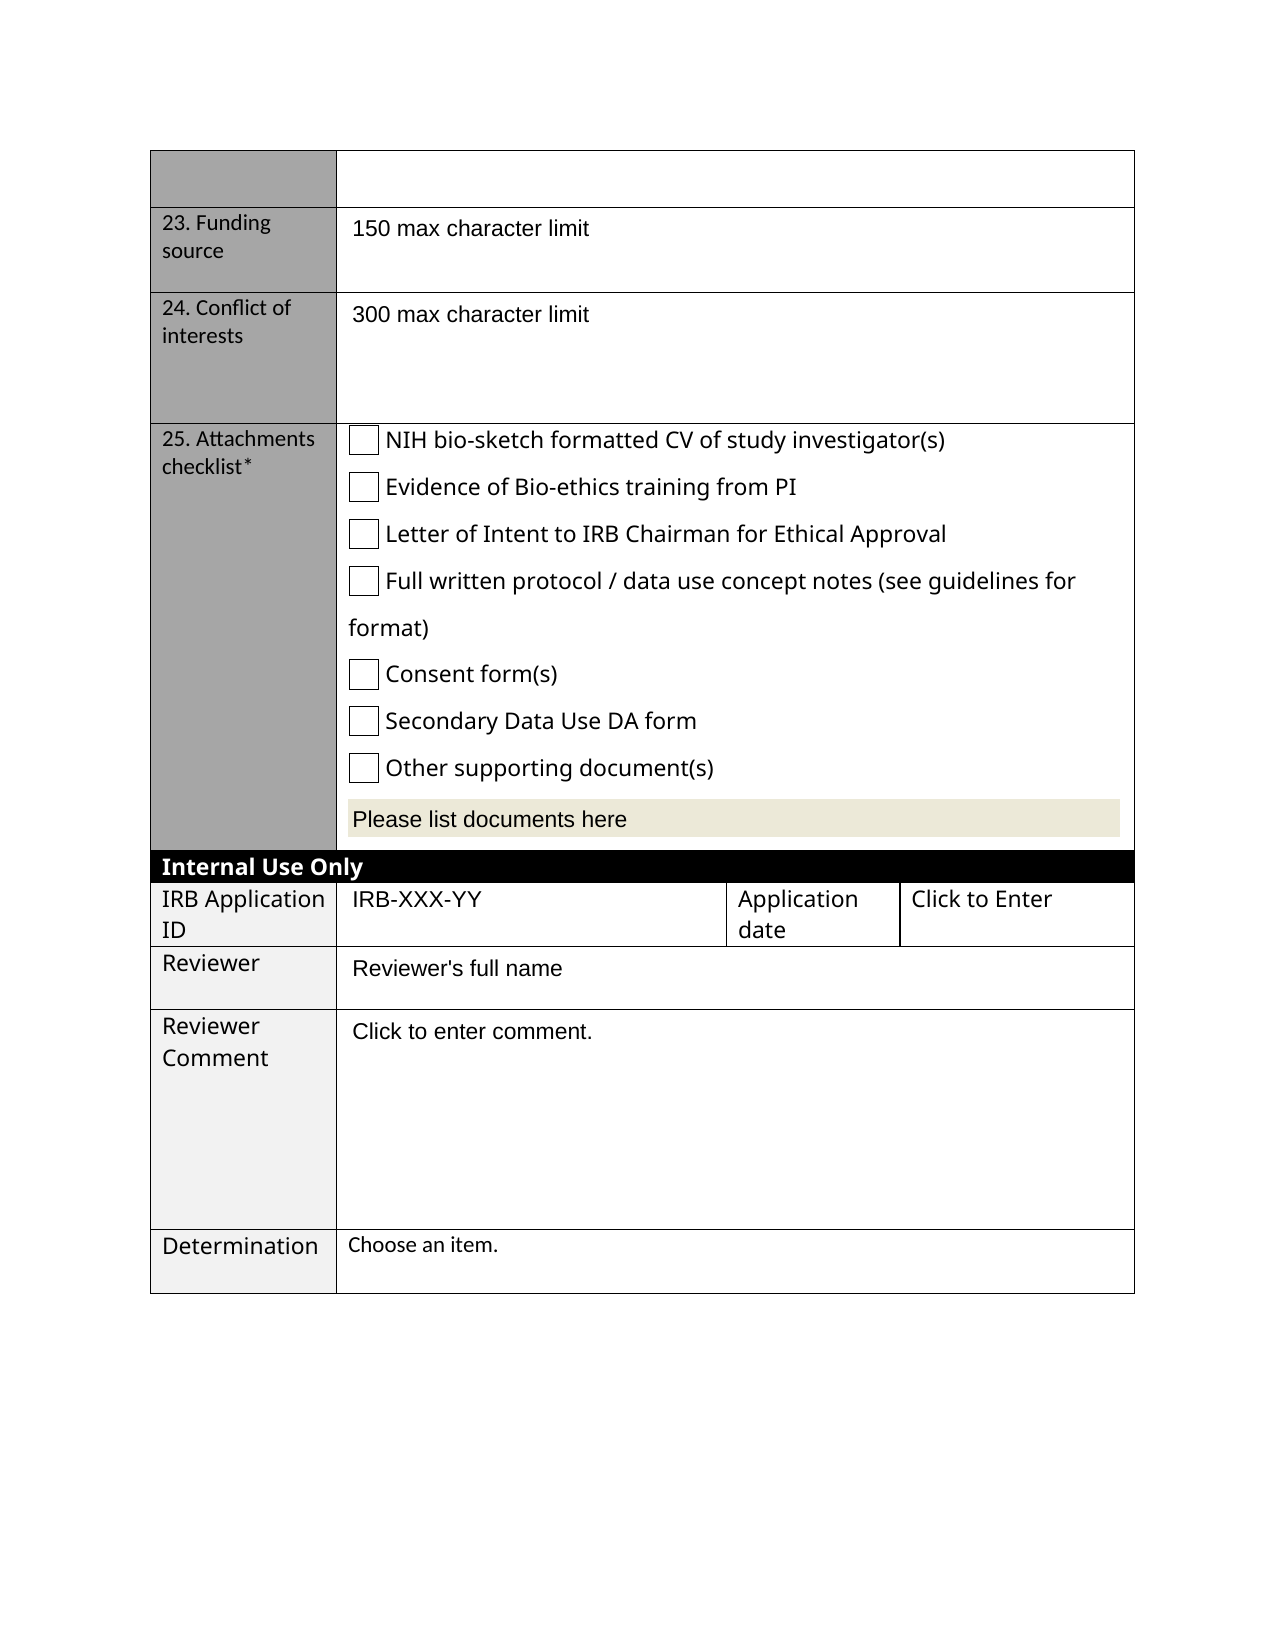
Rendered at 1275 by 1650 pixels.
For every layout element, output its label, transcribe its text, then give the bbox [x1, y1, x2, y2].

table_cell IRB Application ID [151, 883, 336, 946]
table_cell [337, 947, 1134, 1009]
table_cell Application date [727, 883, 899, 946]
table_cell 24. Conflict of interests [151, 293, 336, 423]
table_cell Reviewer [151, 947, 336, 1009]
table_cell [337, 883, 726, 946]
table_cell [151, 151, 336, 207]
table_cell Reviewer Comment [151, 1010, 336, 1229]
table_cell [1120, 1010, 1134, 1229]
table_cell [1115, 293, 1134, 423]
table_cell [337, 1010, 348, 1229]
table_cell [337, 151, 1134, 207]
table_cell [901, 883, 1134, 946]
table_cell Internal Use Only [151, 851, 1134, 882]
table_cell [337, 208, 1134, 292]
table_cell 23. Funding source [151, 208, 336, 292]
table_cell 25. Attachments checklist* [151, 424, 336, 850]
table_cell [337, 293, 348, 423]
table_cell NIH bio-sketch formatted CV of study investigator(s) Evidence of Bio-ethics training from PI Letter of Intent to IRB Chairman for Ethical Approval Full written protocol / data use concept notes (see guidelines for format) Consent form(s) Secondary Data Use DA form Other supporting document(s) [337, 424, 1134, 850]
table_cell Determination [151, 1230, 336, 1293]
